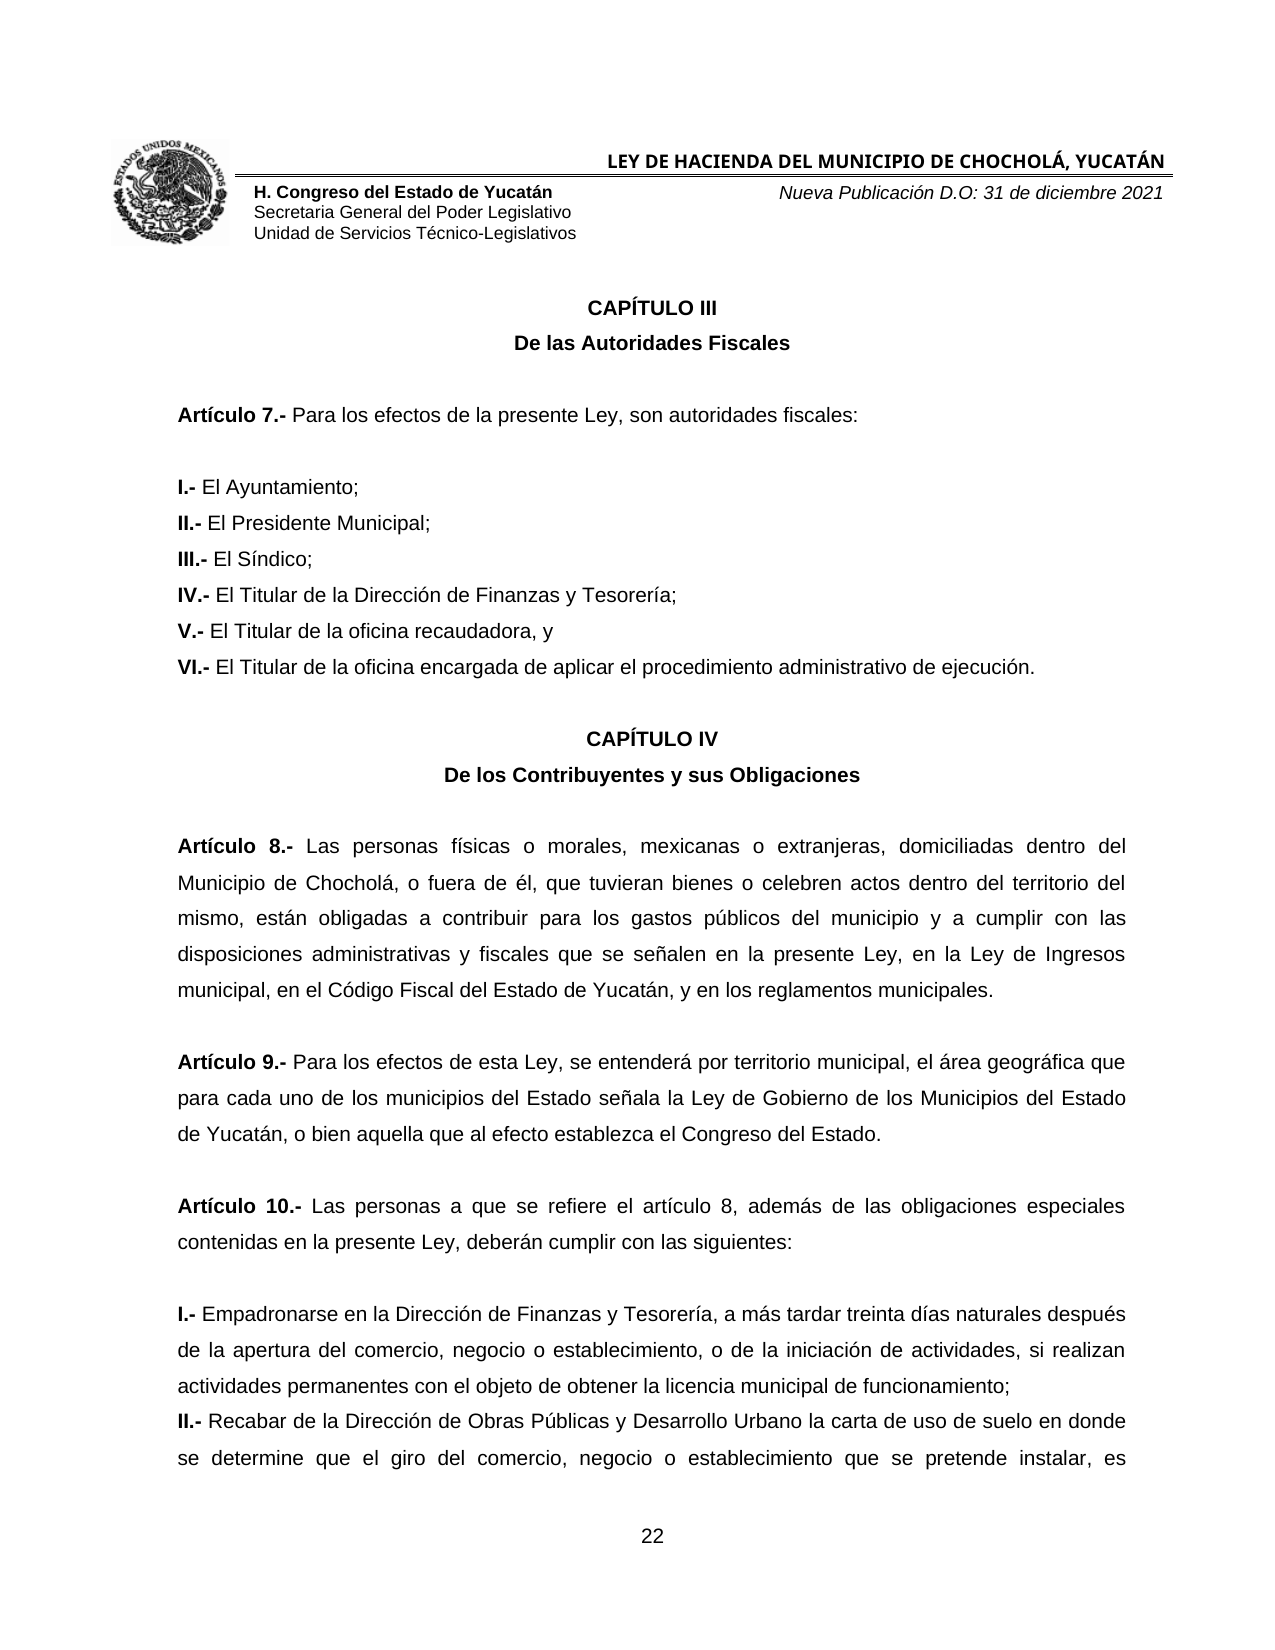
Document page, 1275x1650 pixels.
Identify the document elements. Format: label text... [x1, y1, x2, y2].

text VI.- El Titular de la oficina encargada de aplicar el procedimiento administrativo de ejecución. [177, 655, 1127, 679]
text Artículo 9.- Para los efectos de esta Ley, se entenderá por territorio municipal, el área geográfica que para cada uno de los municipios del Estado señala la Ley de Gobierno de los Municipios del Estado de Yucatán, o bien aquella que al efecto establezca el Congreso del Estado. [177, 1050, 1127, 1146]
text II.- El Presidente Municipal; [177, 511, 1127, 535]
text V.- El Titular de la oficina recaudadora, y [177, 619, 1127, 643]
text Artículo 7.- Para los efectos de la presente Ley, son autoridades fiscales: [177, 403, 1127, 427]
text IV.- El Titular de la Dirección de Finanzas y Tesorería; [177, 583, 1127, 607]
text CAPÍTULO III [177, 295, 1127, 319]
text III.- El Síndico; [177, 547, 1127, 571]
text De las Autoridades Fiscales [177, 331, 1127, 355]
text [177, 1409, 1127, 1469]
text Artículo 10.- Las personas a que se refiere el artículo 8, además de las obligaciones especiales contenidas en la presente Ley, deberán cumplir con las siguientes: [177, 1194, 1127, 1254]
text I.- El Ayuntamiento; [177, 475, 1127, 499]
text CAPÍTULO IV [177, 727, 1127, 751]
text I.- Empadronarse en la Dirección de Finanzas y Tesorería, a más tardar treinta días naturales después de la apertura del comercio, negocio o establecimiento, o de la iniciación de actividades, si realizan actividades permanentes con el objeto de obtener la licencia municipal de funcionamiento; [177, 1302, 1127, 1397]
text De los Contribuyentes y sus Obligaciones [177, 762, 1127, 786]
text Artículo 8.- Las personas físicas o morales, mexicanas o extranjeras, domiciliadas dentro del Municipio de Chocholá, o fuera de él, que tuvieran bienes o celebren actos dentro del territorio del mismo, están obligadas a contribuir para los gastos públicos del municipio y a cumplir con las disposiciones administrativas y fiscales que se señalen en la presente Ley, en la Ley de Ingresos municipal, en el Código Fiscal del Estado de Yucatán, y en los reglamentos municipales. [177, 834, 1127, 1002]
